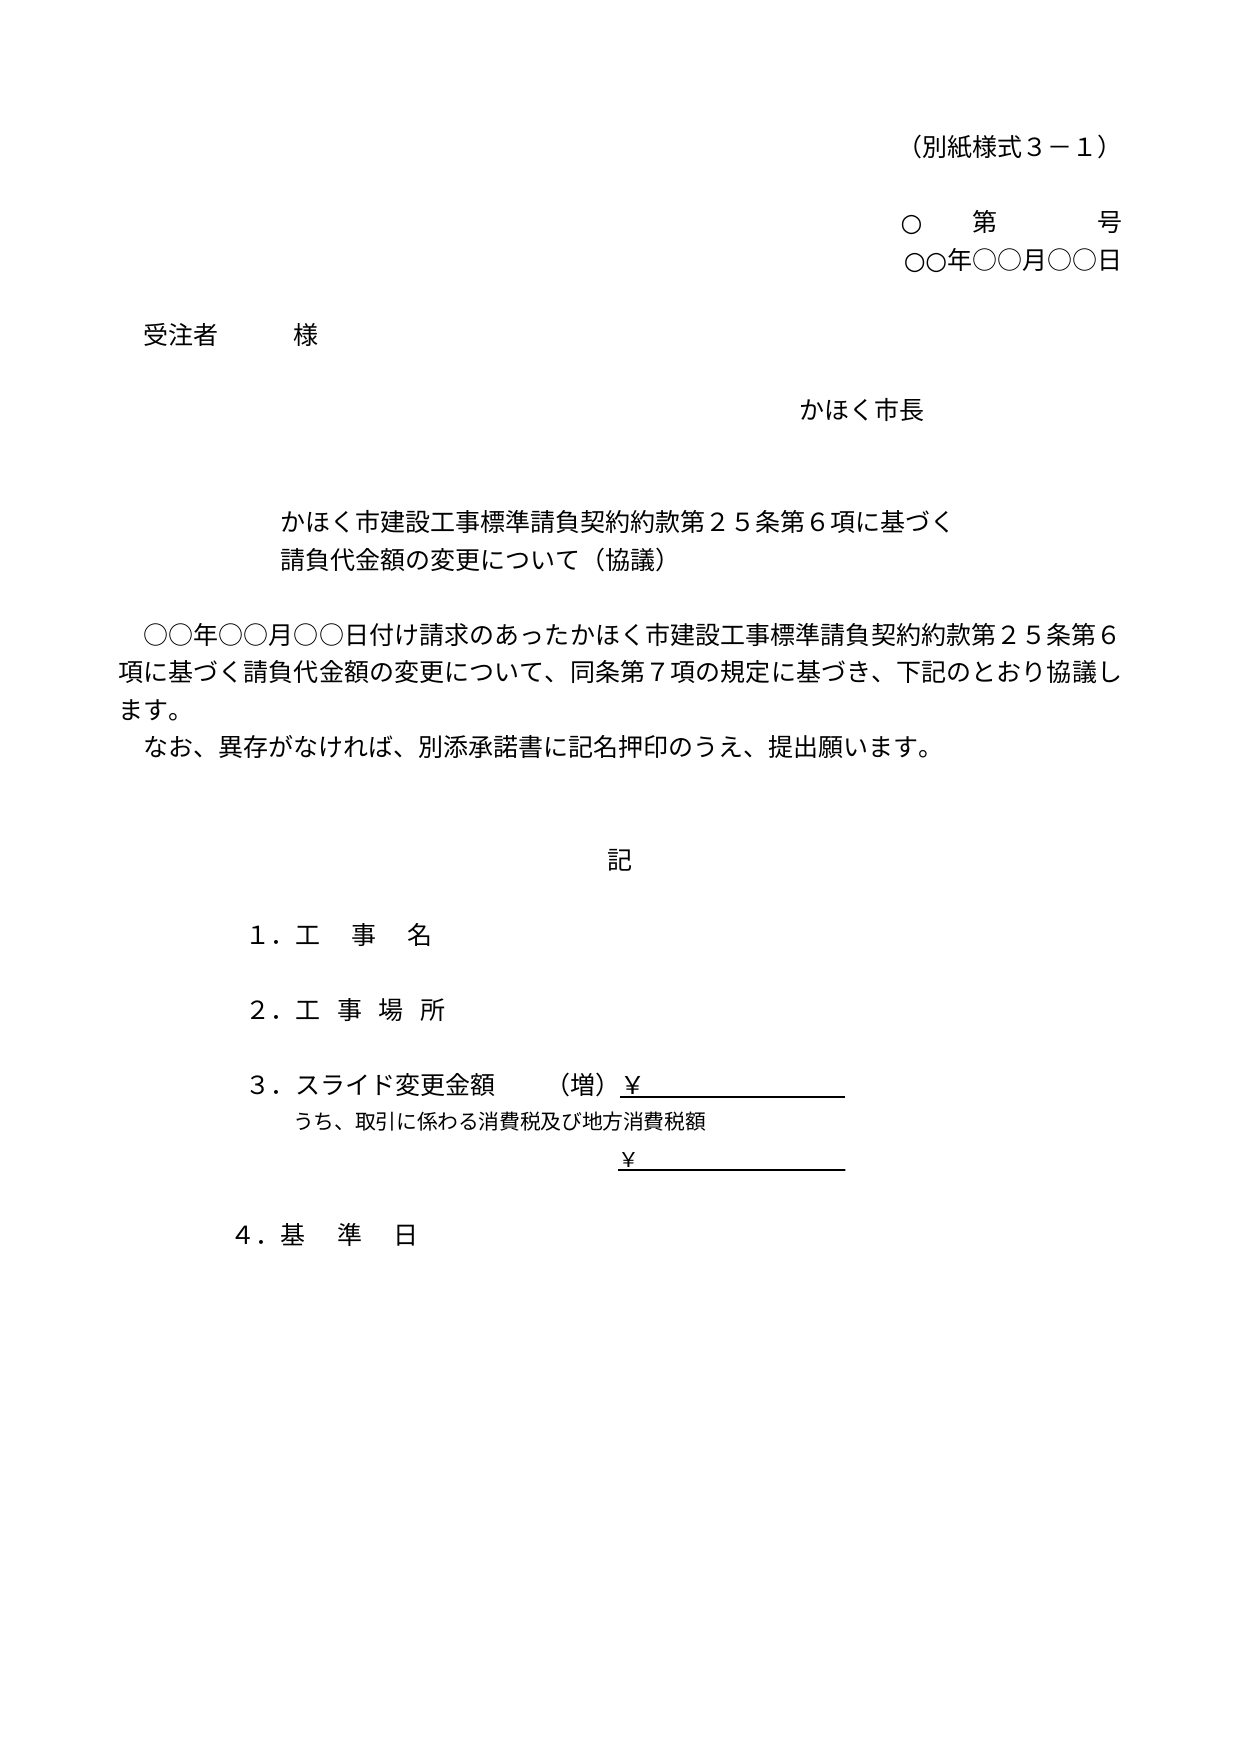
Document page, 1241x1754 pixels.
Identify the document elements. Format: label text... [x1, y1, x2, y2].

text （別紙様式３－１） [118, 127, 1122, 164]
text ○ 第 号 [118, 202, 1122, 239]
text 請負代金額の変更について（協議） [118, 539, 1122, 577]
text かほく市建設工事標準請負契約約款第２５条第６項に基づく [118, 502, 1122, 539]
text 記 [118, 839, 1122, 877]
text １．工事名 [245, 914, 1122, 952]
text うち、取引に係わる消費税及び地方消費税額 [118, 1102, 1122, 1139]
text ４．基準日 [118, 1214, 1122, 1252]
text ○○年○○月○○日付け請求のあったかほく市建設工事標準請負契約約款第２５条第６項に基づく請負代金額の変更について、同条第７項の規定に基づき、下記のとおり協議します。 [118, 614, 1122, 727]
text ３．スライド変更金額 （増）￥ [245, 1064, 1122, 1102]
text 受注者 様 [118, 314, 1122, 352]
text ２．工事場所 [245, 989, 1122, 1027]
text ○○年○○月○○日 [118, 239, 1122, 277]
text なお、異存がなければ、別添承諾書に記名押印のうえ、提出願います。 [118, 727, 1122, 764]
text かほく市長 [118, 389, 1122, 427]
text ￥ [118, 1139, 1122, 1177]
